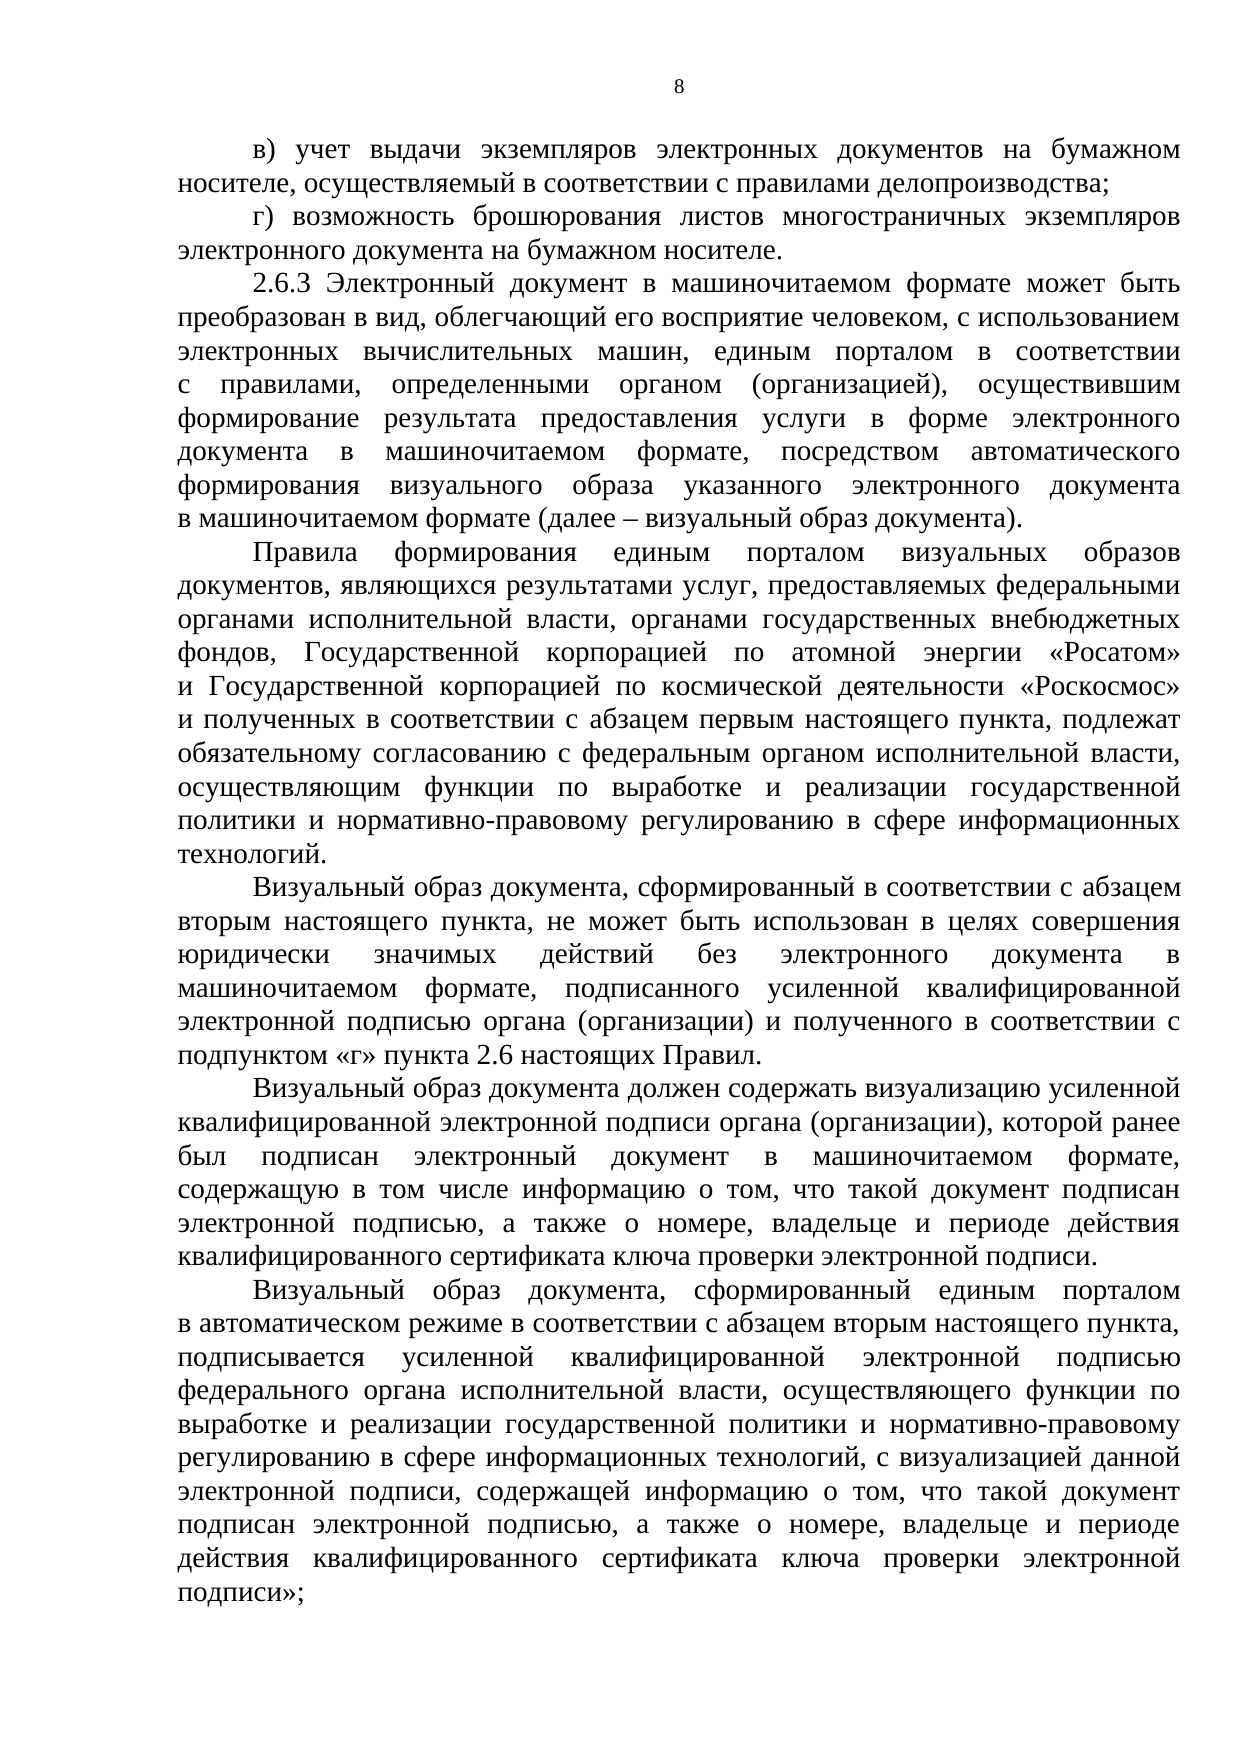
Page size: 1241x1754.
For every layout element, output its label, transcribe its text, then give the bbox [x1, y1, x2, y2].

text Визуальный образ документа, сформированный единым порталом в автоматическом режиме в соответствии с абзацем вторым настоящего пункта, подписывается усиленной квалифицированной электронной подписью федерального органа исполнительной власти, осуществляющего функции по выработке и реализации государственной политики и нормативно-правовому регулированию в сфере информационных технологий, с визуализацией данной электронной подписи, содержащей информацию о том, что такой документ подписан электронной подписью, а также о номере, владельце и периоде действия квалифицированного сертификата ключа проверки электронной подписи»; [177, 1272, 1181, 1607]
text Визуальный образ документа должен содержать визуализацию усиленной квалифицированной электронной подписи органа (организации), которой ранее был подписан электронный документ в машиночитаемом формате, содержащую в том числе информацию о том, что такой документ подписан электронной подписью, а также о номере, владельце и периоде действия квалифицированного сертификата ключа проверки электронной подписи. [177, 1071, 1181, 1272]
text в) учет выдачи экземпляров электронных документов на бумажном носителе, осуществляемый в соответствии с правилами делопроизводства; [177, 131, 1181, 198]
text г) возможность брошюрования листов многостраничных экземпляров электронного документа на бумажном носителе. [177, 198, 1181, 266]
text Правила формирования единым порталом визуальных образов документов, являющихся результатами услуг, предоставляемых федеральными органами исполнительной власти, органами государственных внебюджетных фондов, Государственной корпорацией по атомной энергии «Росатом» и Государственной корпорацией по космической деятельности «Роскосмос» и полученных в соответствии с абзацем первым настоящего пункта, подлежат обязательному согласованию с федеральным органом исполнительной власти, осуществляющим функции по выработке и реализации государственной политики и нормативно-правовому регулированию в сфере информационных технологий. [177, 534, 1181, 869]
text Визуальный образ документа, сформированный в соответствии с абзацем вторым настоящего пункта, не может быть использован в целях совершения юридически значимых действий без электронного документа в машиночитаемом формате, подписанного усиленной квалифицированной электронной подписью органа (организации) и полученного в соответствии с подпунктом «г» пункта 2.6 настоящих Правил. [177, 869, 1181, 1071]
text 2.6.3 Электронный документ в машиночитаемом формате может быть преобразован в вид, облегчающий его восприятие человеком, с использованием электронных вычислительных машин, единым порталом в соответствии с правилами, определенными органом (организацией), осуществившим формирование результата предоставления услуги в форме электронного документа в машиночитаемом формате, посредством автоматического формирования визуального образа указанного электронного документа в машиночитаемом формате (далее – визуальный образ документа). [177, 266, 1181, 534]
